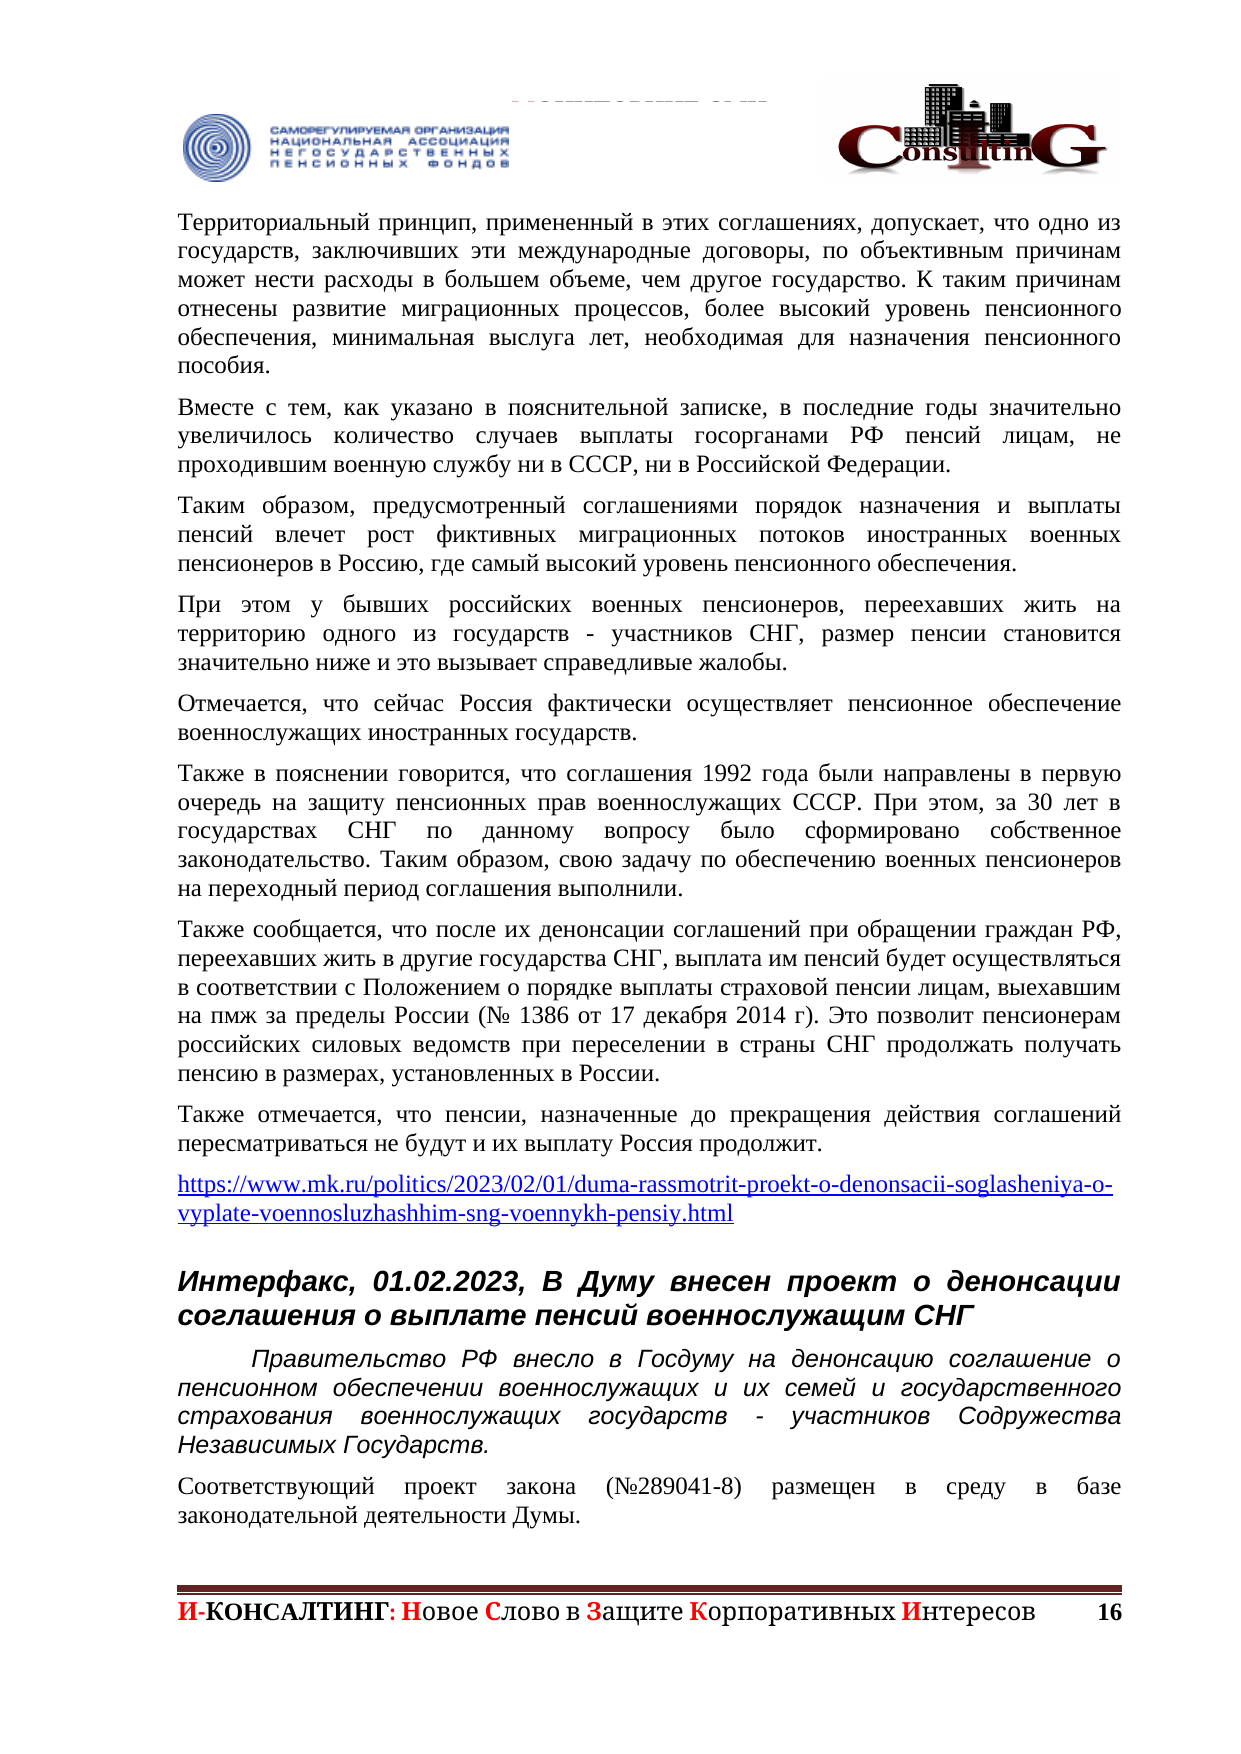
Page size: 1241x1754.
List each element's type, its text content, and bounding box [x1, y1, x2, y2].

text При этом у бывших российских военных пенсионеров, переехавших жить на территорию одного из государств - участников СНГ, размер пенсии становится значительно ниже и это вызывает справедливые жалобы. [177, 589, 1122, 676]
text https://www.mk.ru/politics/2023/02/01/duma-rassmotrit-proekt-o-denonsacii-soglasheniya-o-vyplate-voennosluzhashhim-sng-voennykh-pensiy.html [177, 1169, 1122, 1227]
picture [183, 114, 509, 182]
text Территориальный принцип, примененный в этих соглашениях, допускает, что одно из государств, заключивших эти международные договоры, по объективным причинам может нести расходы в большем объеме, чем другое государство. К таким причинам отнесены развитие миграционных процессов, более высокий уровень пенсионного обеспечения, минимальная выслуга лет, необходимая для назначения пенсионного пособия. [177, 207, 1122, 379]
text Вместе с тем, как указано в пояснительной записке, в последние годы значительно увеличилось количество случаев выплаты госорганами РФ пенсий лицам, не проходившим военную службу ни в СССР, ни в Российской Федерации. [177, 392, 1122, 478]
subtitle Правительство РФ внесло в Госдуму на денонсацию соглашение о пенсионном обеспечении военнослужащих и их семей и государственного страхования военнослужащих государств - участников Содружества Независимых Государств. [177, 1344, 1122, 1459]
text Отмечается, что сейчас Россия фактически осуществляет пенсионное обеспечение военнослужащих иностранных государств. [177, 688, 1122, 746]
text Соответствующий проект закона (№289041-8) размещен в среду в базе законодательной деятельности Думы. [177, 1471, 1122, 1529]
subtitle Интерфакс, 01.02.2023, В Думу внесен проект о денонсации соглашения о выплате пенсий военнослужащим СНГ [177, 1264, 1122, 1331]
text Также сообщается, что после их денонсации соглашений при обращении граждан РФ, переехавших жить в другие государства СНГ, выплата им пенсий будет осуществляться в соответствии с Положением о порядке выплаты страховой пенсии лицам, выехавшим на пмж за пределы России (№ 1386 от 17 декабря 2014 г). Это позволит пенсионерам российских силовых ведомств при переселении в страны СНГ продолжать получать пенсию в размерах, установленных в России. [177, 914, 1122, 1087]
text Таким образом, предусмотренный соглашениями порядок назначения и выплаты пенсий влечет рост фиктивных миграционных потоков иностранных военных пенсионеров в Россию, где самый высокий уровень пенсионного обеспечения. [177, 491, 1122, 577]
text Также отмечается, что пенсии, назначенные до прекращения действия соглашений пересматриваться не будут и их выплату Россия продолжит. [177, 1099, 1122, 1157]
picture [821, 73, 1122, 182]
text Также в пояснении говорится, что соглашения 1992 года были направлены в первую очередь на защиту пенсионных прав военнослужащих СССР. При этом, за 30 лет в государствах СНГ по данному вопросу было сформировано собственное законодательство. Таким образом, свою задачу по обеспечению военных пенсионеров на переходный период соглашения выполнили. [177, 758, 1122, 902]
